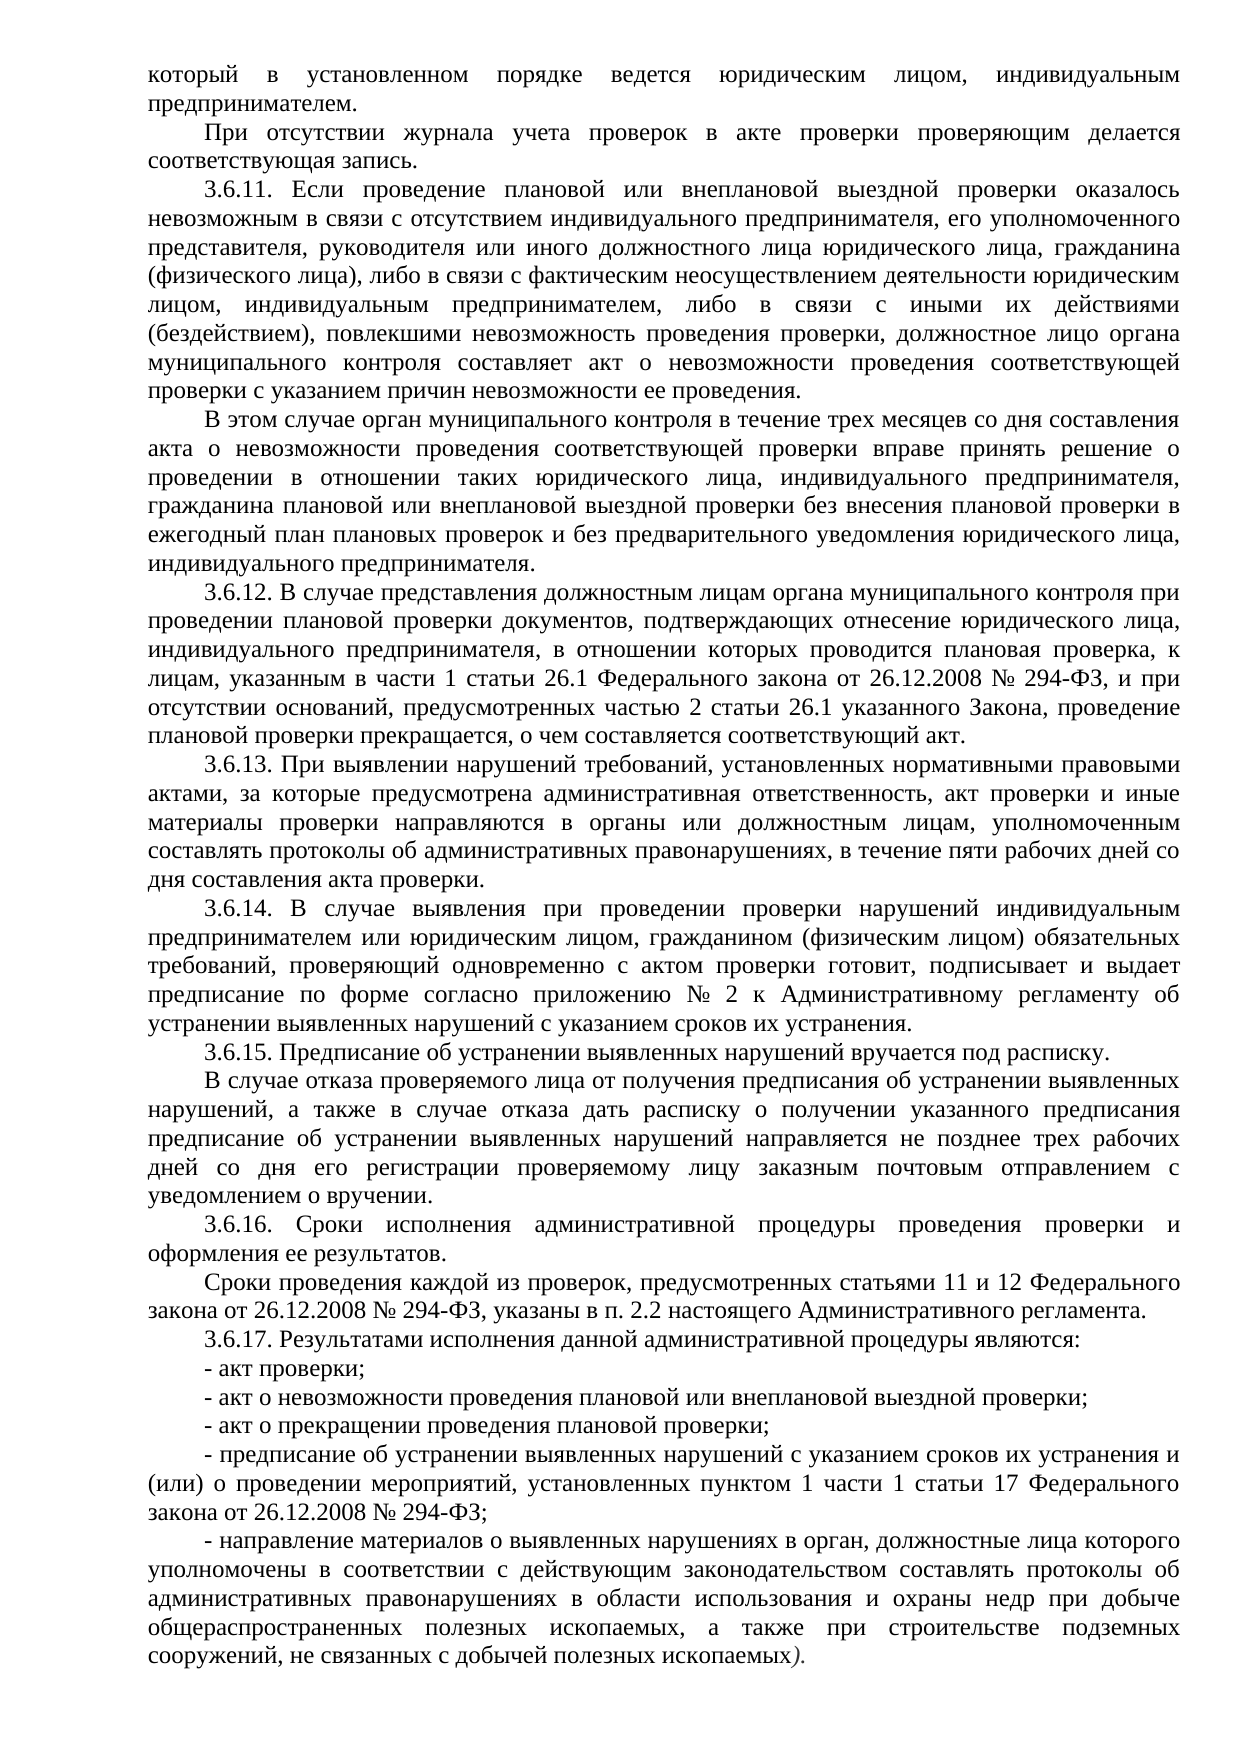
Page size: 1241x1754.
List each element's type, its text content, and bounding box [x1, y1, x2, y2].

text 3.6.13. При выявлении нарушений требований, установленных нормативными правовыми актами, за которые предусмотрена административная ответственность, акт проверки и иные материалы проверки направляются в органы или должностным лицам, уполномоченным составлять протоколы об административных правонарушениях, в течение пяти рабочих дней со дня составления акта проверки. [148, 749, 1181, 893]
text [148, 59, 1181, 117]
text 3.6.12. В случае представления должностным лицам органа муниципального контроля при проведении плановой проверки документов, подтверждающих отнесение юридического лица, индивидуального предпринимателя, в отношении которых проводится плановая проверка, к лицам, указанным в части 1 статьи 26.1 Федерального закона от 26.12.2008 № 294-ФЗ, и при отсутствии оснований, предусмотренных частью 2 статьи 26.1 указанного Закона, проведение плановой проверки прекращается, о чем составляется соответствующий акт. [148, 577, 1181, 749]
text - предписание об устранении выявленных нарушений с указанием сроков их устранения и (или) о проведении мероприятий, установленных пунктом 1 части 1 статьи 17 Федерального закона от 26.12.2008 № 294-ФЗ; [148, 1439, 1181, 1525]
text Сроки проведения каждой из проверок, предусмотренных статьями 11 и 12 Федерального закона от 26.12.2008 № 294-ФЗ, указаны в п. 2.2 настоящего Административного регламента. [148, 1267, 1181, 1324]
text 3.6.16. Сроки исполнения административной процедуры проведения проверки и оформления ее результатов. [148, 1209, 1181, 1267]
text 3.6.15. Предписание об устранении выявленных нарушений вручается под расписку. [148, 1037, 1181, 1065]
text 3.6.14. В случае выявления при проведении проверки нарушений индивидуальным предпринимателем или юридическим лицом, гражданином (физическим лицом) обязательных требований, проверяющий одновременно с актом проверки готовит, подписывает и выдает предписание по форме согласно приложению № 2 к Административному регламенту об устранении выявленных нарушений с указанием сроков их устранения. [148, 893, 1181, 1037]
text - акт о невозможности проведения плановой или внеплановой выездной проверки; [148, 1382, 1181, 1410]
text - направление материалов о выявленных нарушениях в орган, должностные лица которого уполномочены в соответствии с действующим законодательством составлять протоколы об административных правонарушениях в области использования и охраны недр при добыче общераспространенных полезных ископаемых, а также при строительстве подземных сооружений, не связанных с добычей полезных ископаемых). [148, 1525, 1181, 1669]
text В этом случае орган муниципального контроля в течение трех месяцев со дня составления акта о невозможности проведения соответствующей проверки вправе принять решение о проведении в отношении таких юридического лица, индивидуального предпринимателя, гражданина плановой или внеплановой выездной проверки без внесения плановой проверки в ежегодный план плановых проверок и без предварительного уведомления юридического лица, индивидуального предпринимателя. [148, 404, 1181, 577]
text - акт проверки; [148, 1353, 1181, 1382]
text При отсутствии журнала учета проверок в акте проверки проверяющим делается соответствующая запись. [148, 117, 1181, 174]
text В случае отказа проверяемого лица от получения предписания об устранении выявленных нарушений, а также в случае отказа дать расписку о получении указанного предписания предписание об устранении выявленных нарушений направляется не позднее трех рабочих дней со дня его регистрации проверяемому лицу заказным почтовым отправлением с уведомлением о вручении. [148, 1065, 1181, 1209]
text - акт о прекращении проведения плановой проверки; [148, 1410, 1181, 1439]
text 3.6.17. Результатами исполнения данной административной процедуры являются: [148, 1324, 1181, 1353]
text 3.6.11. Если проведение плановой или внеплановой выездной проверки оказалось невозможным в связи с отсутствием индивидуального предпринимателя, его уполномоченного представителя, руководителя или иного должностного лица юридического лица, гражданина (физического лица), либо в связи с фактическим неосуществлением деятельности юридическим лицом, индивидуальным предпринимателем, либо в связи с иными их действиями (бездействием), повлекшими невозможность проведения проверки, должностное лицо органа муниципального контроля составляет акт о невозможности проведения соответствующей проверки с указанием причин невозможности ее проведения. [148, 174, 1181, 404]
